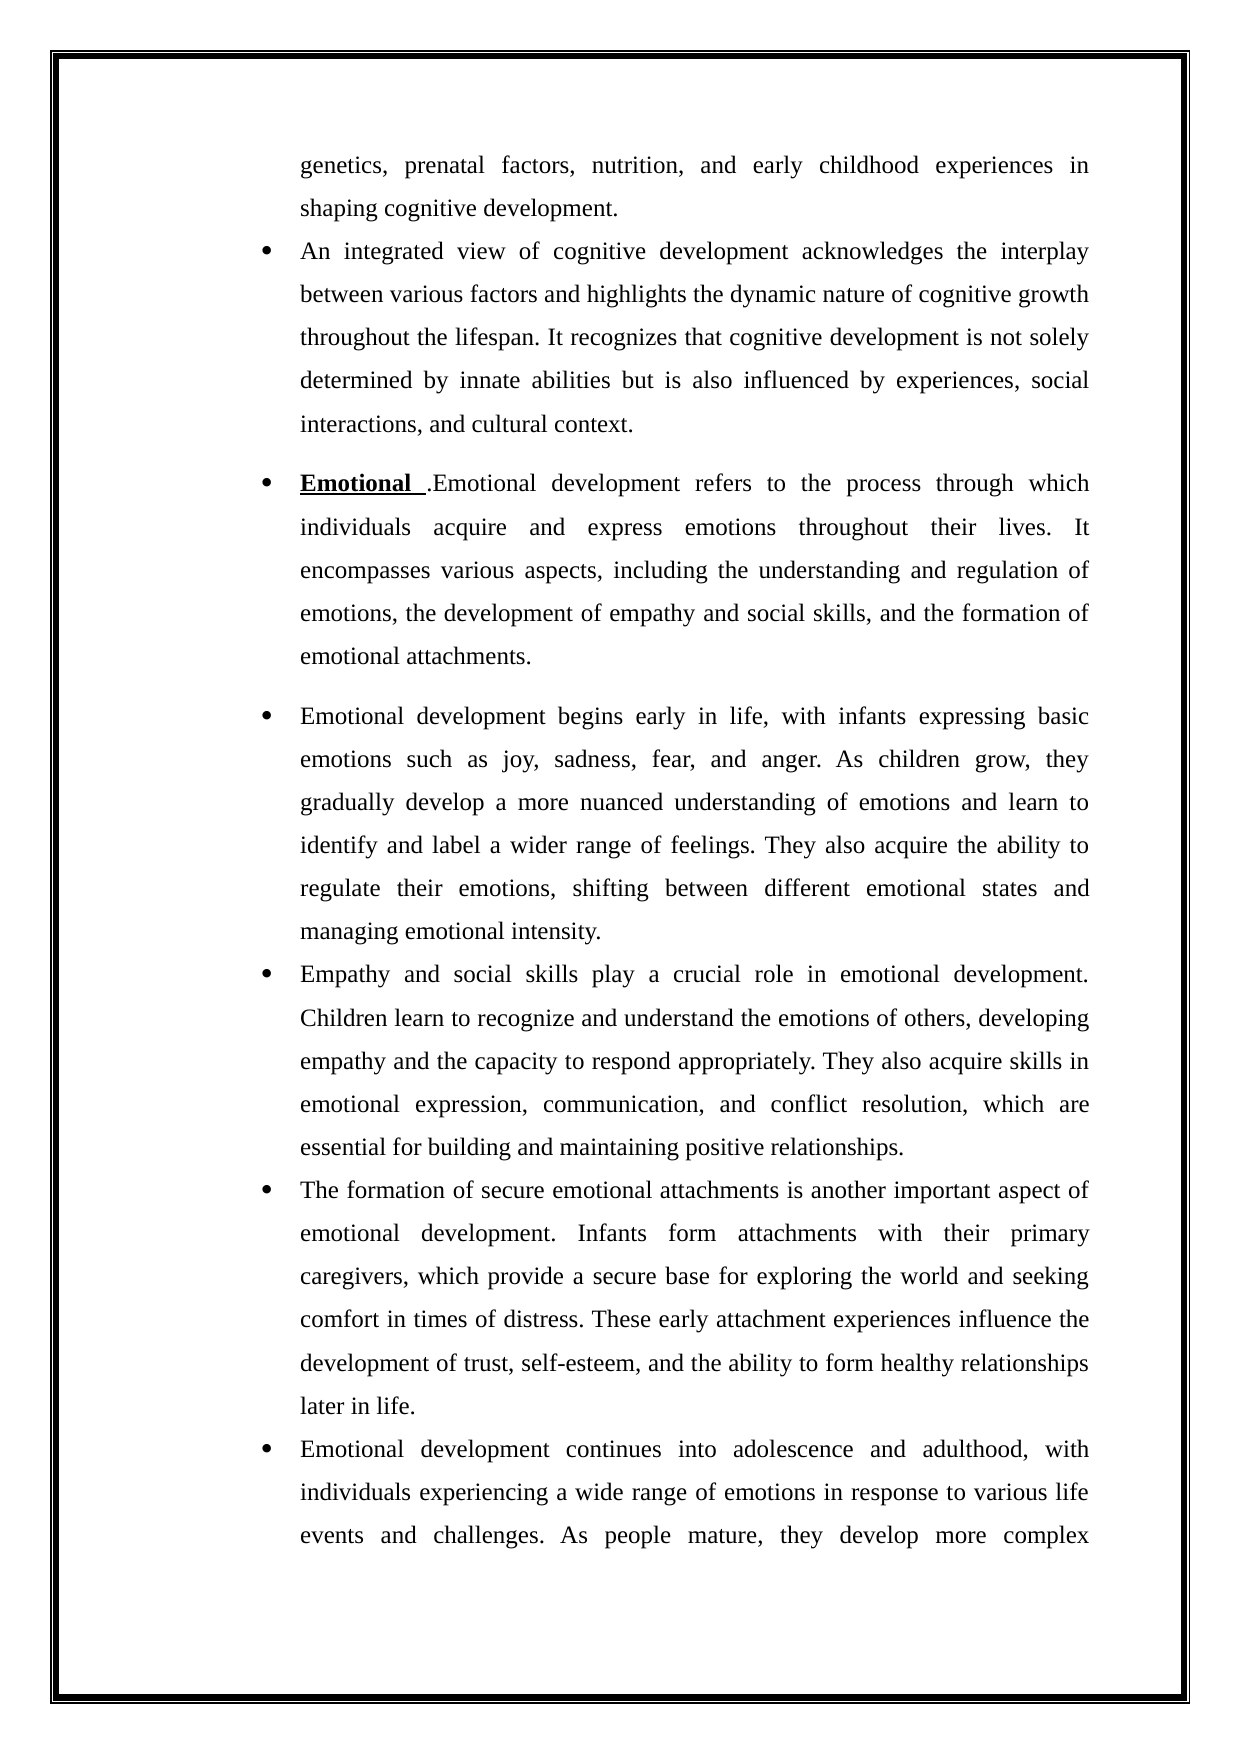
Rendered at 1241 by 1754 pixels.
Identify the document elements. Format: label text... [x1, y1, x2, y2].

list Emotional .Emotional development refers to the process through which individuals acquire and express emotions throughout their lives. It encompasses various aspects, including the understanding and regulation of emotions, the development of empathy and social skills, and the formation of emotional attachments. [262, 468, 1090, 670]
list Empathy and social skills play a crucial role in emotional development. Children learn to recognize and understand the emotions of others, developing empathy and the capacity to respond appropriately. They also acquire skills in emotional expression, communication, and conflict resolution, which are essential for building and maintaining positive relationships. [262, 959, 1090, 1161]
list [262, 1434, 1090, 1549]
list Emotional development begins early in life, with infants expressing basic emotions such as joy, sadness, fear, and anger. As children grow, they gradually develop a more nuanced understanding of emotions and learn to identify and label a wider range of feelings. They also acquire the ability to regulate their emotions, shifting between different emotional states and managing emotional intensity. [262, 701, 1090, 945]
list An integrated view of cognitive development acknowledges the interplay between various factors and highlights the dynamic nature of cognitive growth throughout the lifespan. It recognizes that cognitive development is not solely determined by innate abilities but is also influenced by experiences, social interactions, and cultural context. [262, 236, 1090, 437]
list The formation of secure emotional attachments is another important aspect of emotional development. Infants form attachments with their primary caregivers, which provide a secure base for exploring the world and seeking comfort in times of distress. These early attachment experiences influence the development of trust, self-esteem, and the ability to form healthy relationships later in life. [262, 1175, 1090, 1419]
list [262, 150, 1090, 222]
